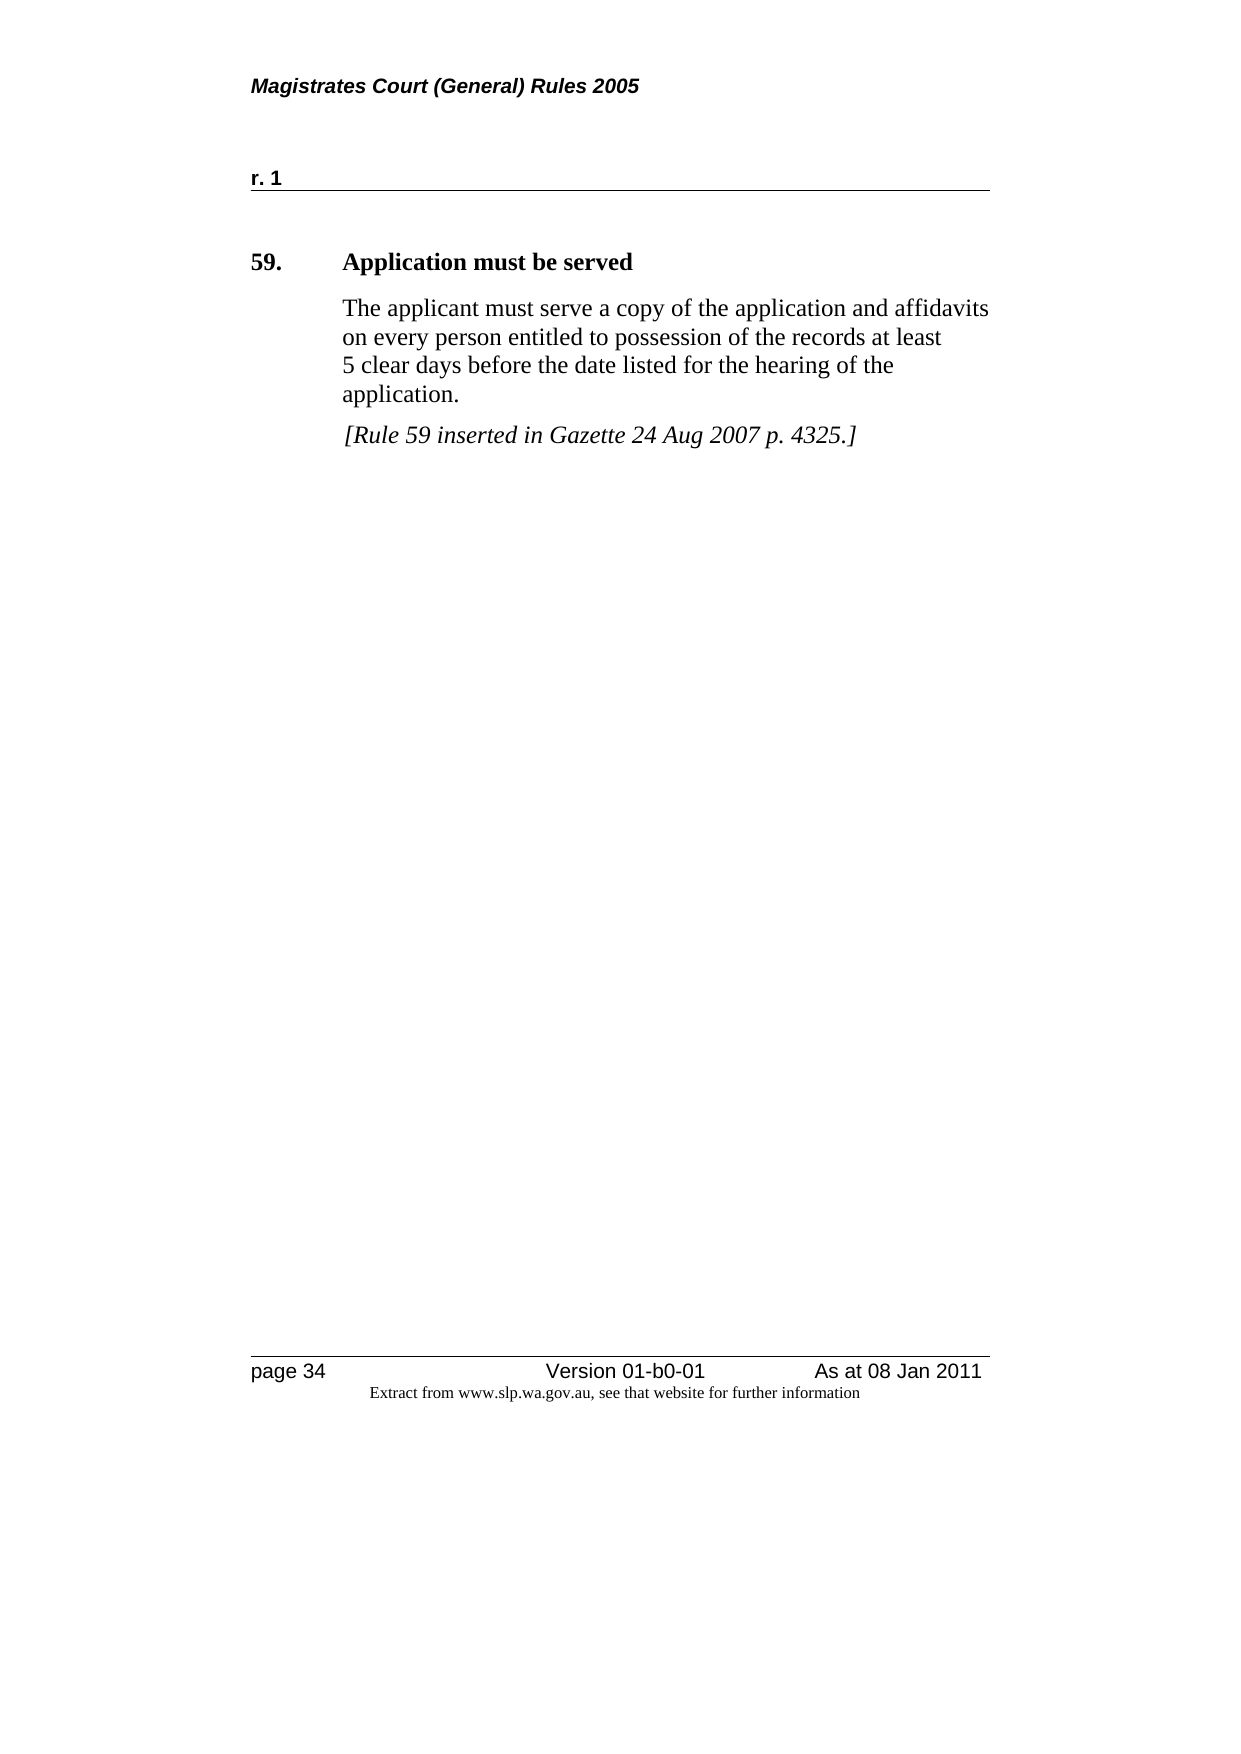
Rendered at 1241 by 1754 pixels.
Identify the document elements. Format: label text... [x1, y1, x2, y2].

text The applicant must serve a copy of the application and affidavits on every person entitled to possession of the records at least 5 clear days before the date listed for the hearing of the application. [251, 293, 990, 408]
text [Rule 59 inserted in Gazette 24 Aug 2007 p. 4325.] [251, 420, 990, 449]
subtitle 59. Application must be served [251, 247, 990, 276]
